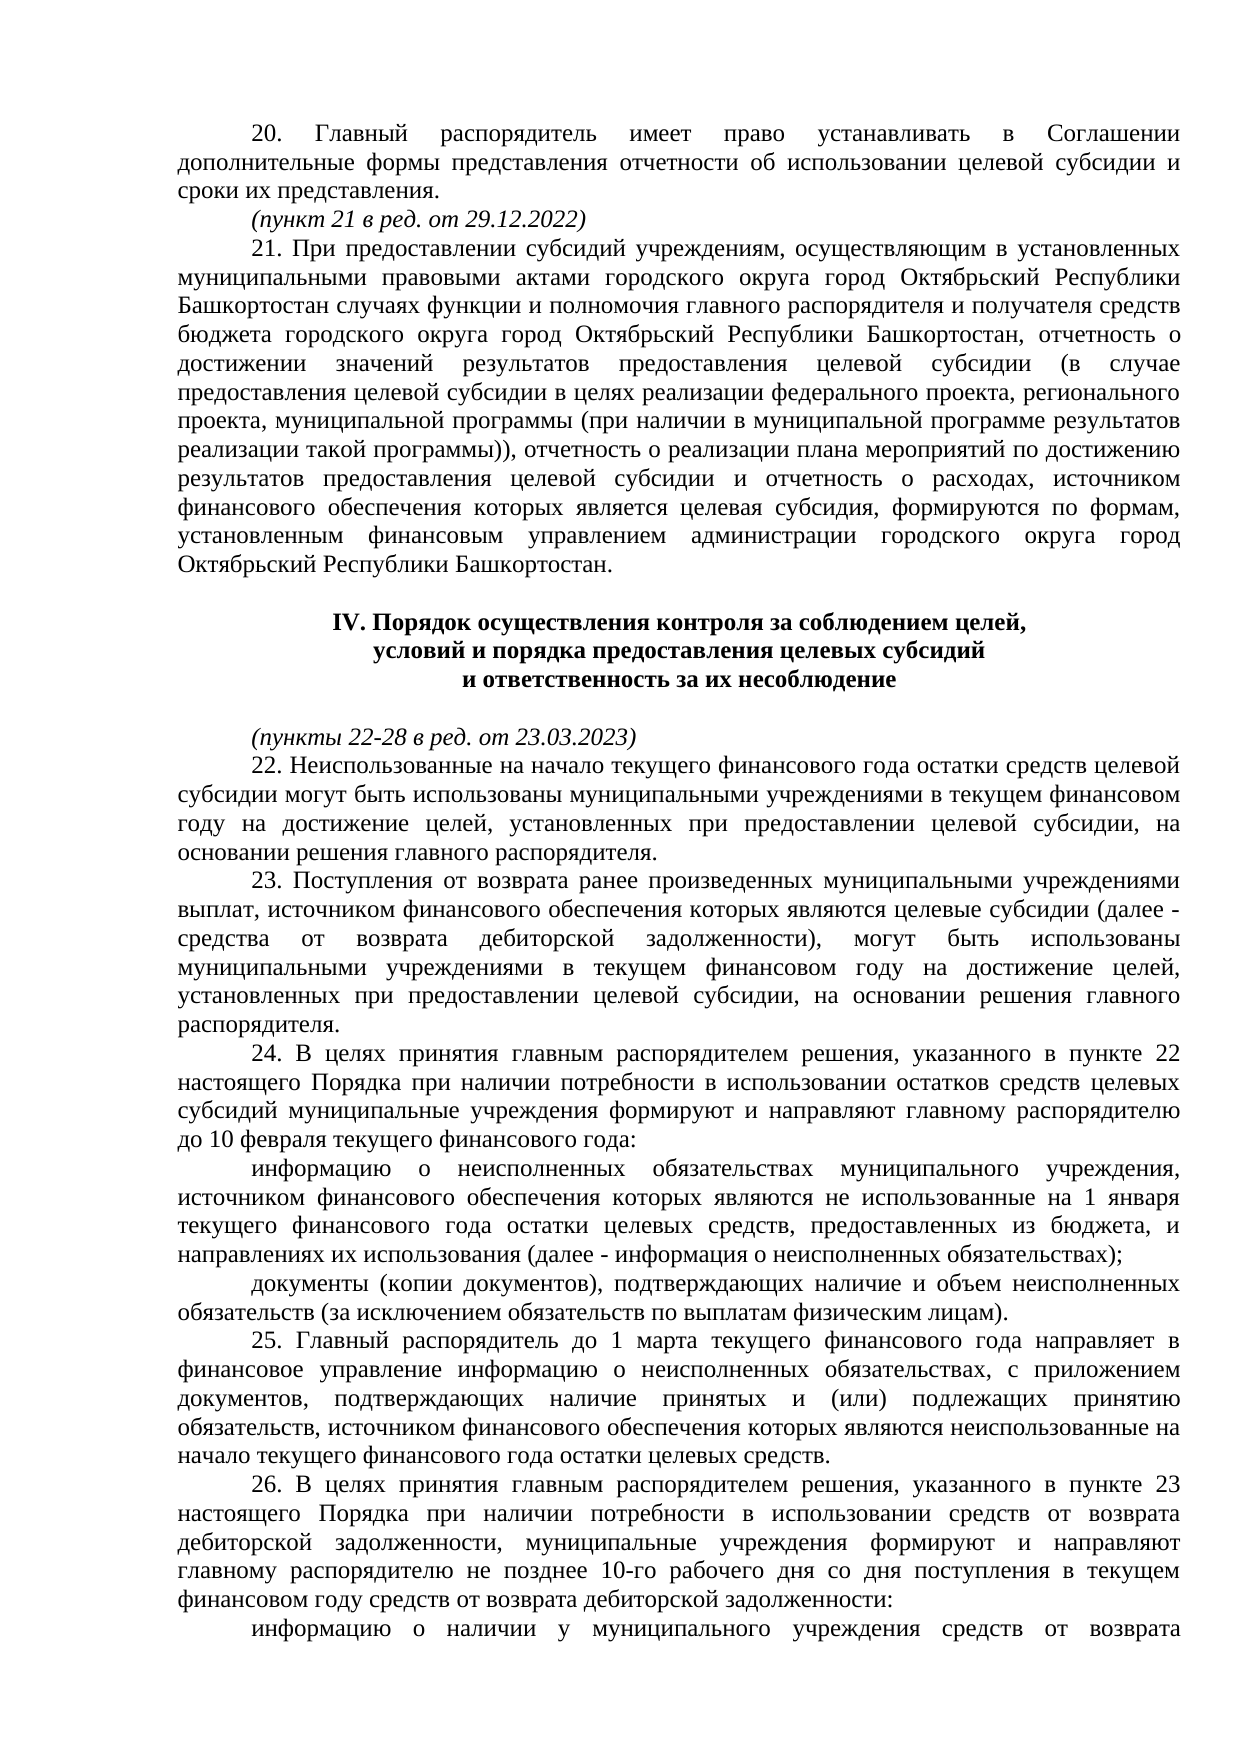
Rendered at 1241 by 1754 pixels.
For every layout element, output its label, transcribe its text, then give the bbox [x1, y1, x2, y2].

text информацию о неисполненных обязательствах муниципального учреждения, источником финансового обеспечения которых являются не использованные на 1 января текущего финансового года остатки целевых средств, предоставленных из бюджета, и направлениях их использования (далее - информация о неисполненных обязательствах); [177, 1153, 1181, 1268]
text 26. В целях принятия главным распорядителем решения, указанного в пункте 23 настоящего Порядка при наличии потребности в использовании средств от возврата дебиторской задолженности, муниципальные учреждения формируют и направляют главному распорядителю не позднее 10-го рабочего дня со дня поступления в текущем финансовом году средств от возврата дебиторской задолженности: [177, 1469, 1181, 1613]
text (пункт 21 в ред. от 29.12.2022) [177, 204, 1181, 233]
text и ответственность за их несоблюдение [177, 664, 1181, 693]
text 23. Поступления от возврата ранее произведенных муниципальными учреждениями выплат, источником финансового обеспечения которых являются целевые субсидии (далее - средства от возврата дебиторской задолженности), могут быть использованы муниципальными учреждениями в текущем финансовом году на достижение целей, установленных при предоставлении целевой субсидии, на основании решения главного распорядителя. [177, 866, 1181, 1038]
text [177, 1613, 1181, 1642]
text 25. Главный распорядитель до 1 марта текущего финансового года направляет в финансовое управление информацию о неисполненных обязательствах, с приложением документов, подтверждающих наличие принятых и (или) подлежащих принятию обязательств, источником финансового обеспечения которых являются неиспользованные на начало текущего финансового года остатки целевых средств. [177, 1326, 1181, 1469]
text документы (копии документов), подтверждающих наличие и объем неисполненных обязательств (за исключением обязательств по выплатам физическим лицам). [177, 1268, 1181, 1326]
text 24. В целях принятия главным распорядителем решения, указанного в пункте 22 настоящего Порядка при наличии потребности в использовании остатков средств целевых субсидий муниципальные учреждения формируют и направляют главному распорядителю до 10 февраля текущего финансового года: [177, 1038, 1181, 1153]
text 21. При предоставлении субсидий учреждениям, осуществляющим в установленных муниципальными правовыми актами городского округа город Октябрьский Республики Башкортостан случаях функции и полномочия главного распорядителя и получателя средств бюджета городского округа город Октябрьский Республики Башкортостан, отчетность о достижении значений результатов предоставления целевой субсидии (в случае предоставления целевой субсидии в целях реализации федерального проекта, регионального проекта, муниципальной программы (при наличии в муниципальной программе результатов реализации такой программы)), отчетность о реализации плана мероприятий по достижению результатов предоставления целевой субсидии и отчетность о расходах, источником финансового обеспечения которых является целевая субсидия, формируются по формам, установленным финансовым управлением администрации городского округа город Октябрьский Республики Башкортостан. [177, 233, 1181, 578]
text 20. Главный распорядитель имеет право устанавливать в Соглашении дополнительные формы представления отчетности об использовании целевой субсидии и сроки их представления. [177, 118, 1181, 204]
text IV. Порядок осуществления контроля за соблюдением целей, [177, 607, 1181, 636]
text (пункты 22-28 в ред. от 23.03.2023) [177, 722, 1181, 751]
text 22. Неиспользованные на начало текущего финансового года остатки средств целевой субсидии могут быть использованы муниципальными учреждениями в текущем финансовом году на достижение целей, установленных при предоставлении целевой субсидии, на основании решения главного распорядителя. [177, 751, 1181, 866]
text условий и порядка предоставления целевых субсидий [177, 636, 1181, 664]
